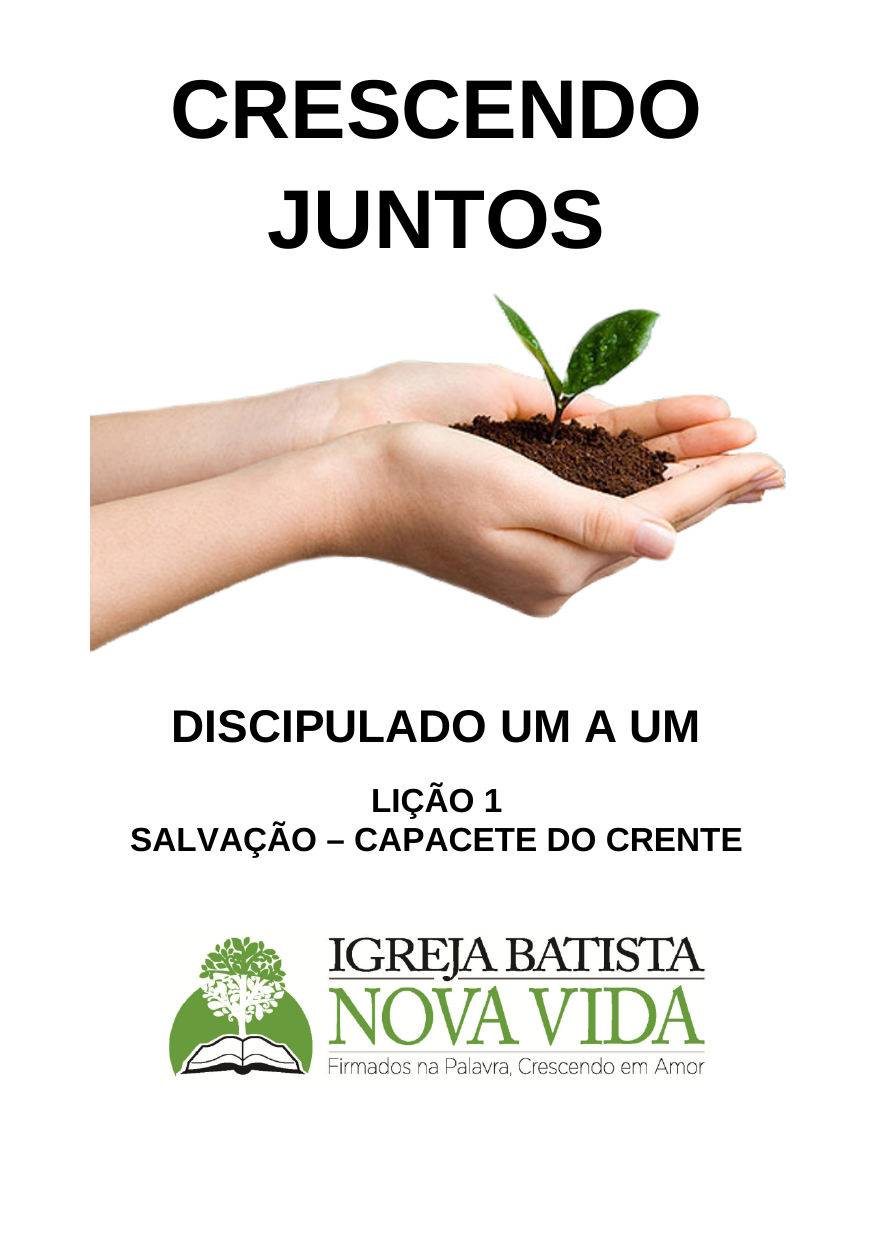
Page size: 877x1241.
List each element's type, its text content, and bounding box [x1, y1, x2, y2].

picture [90, 97, 786, 676]
picture [157, 925, 716, 1085]
text CRESCENDO JUNTOS [72, 60, 801, 266]
text SALVAÇÃO – CAPACETE DO CRENTE [72, 820, 801, 858]
text DISCIPULADO UM A UM [72, 700, 801, 753]
text LIÇÃO 1 [72, 781, 801, 820]
